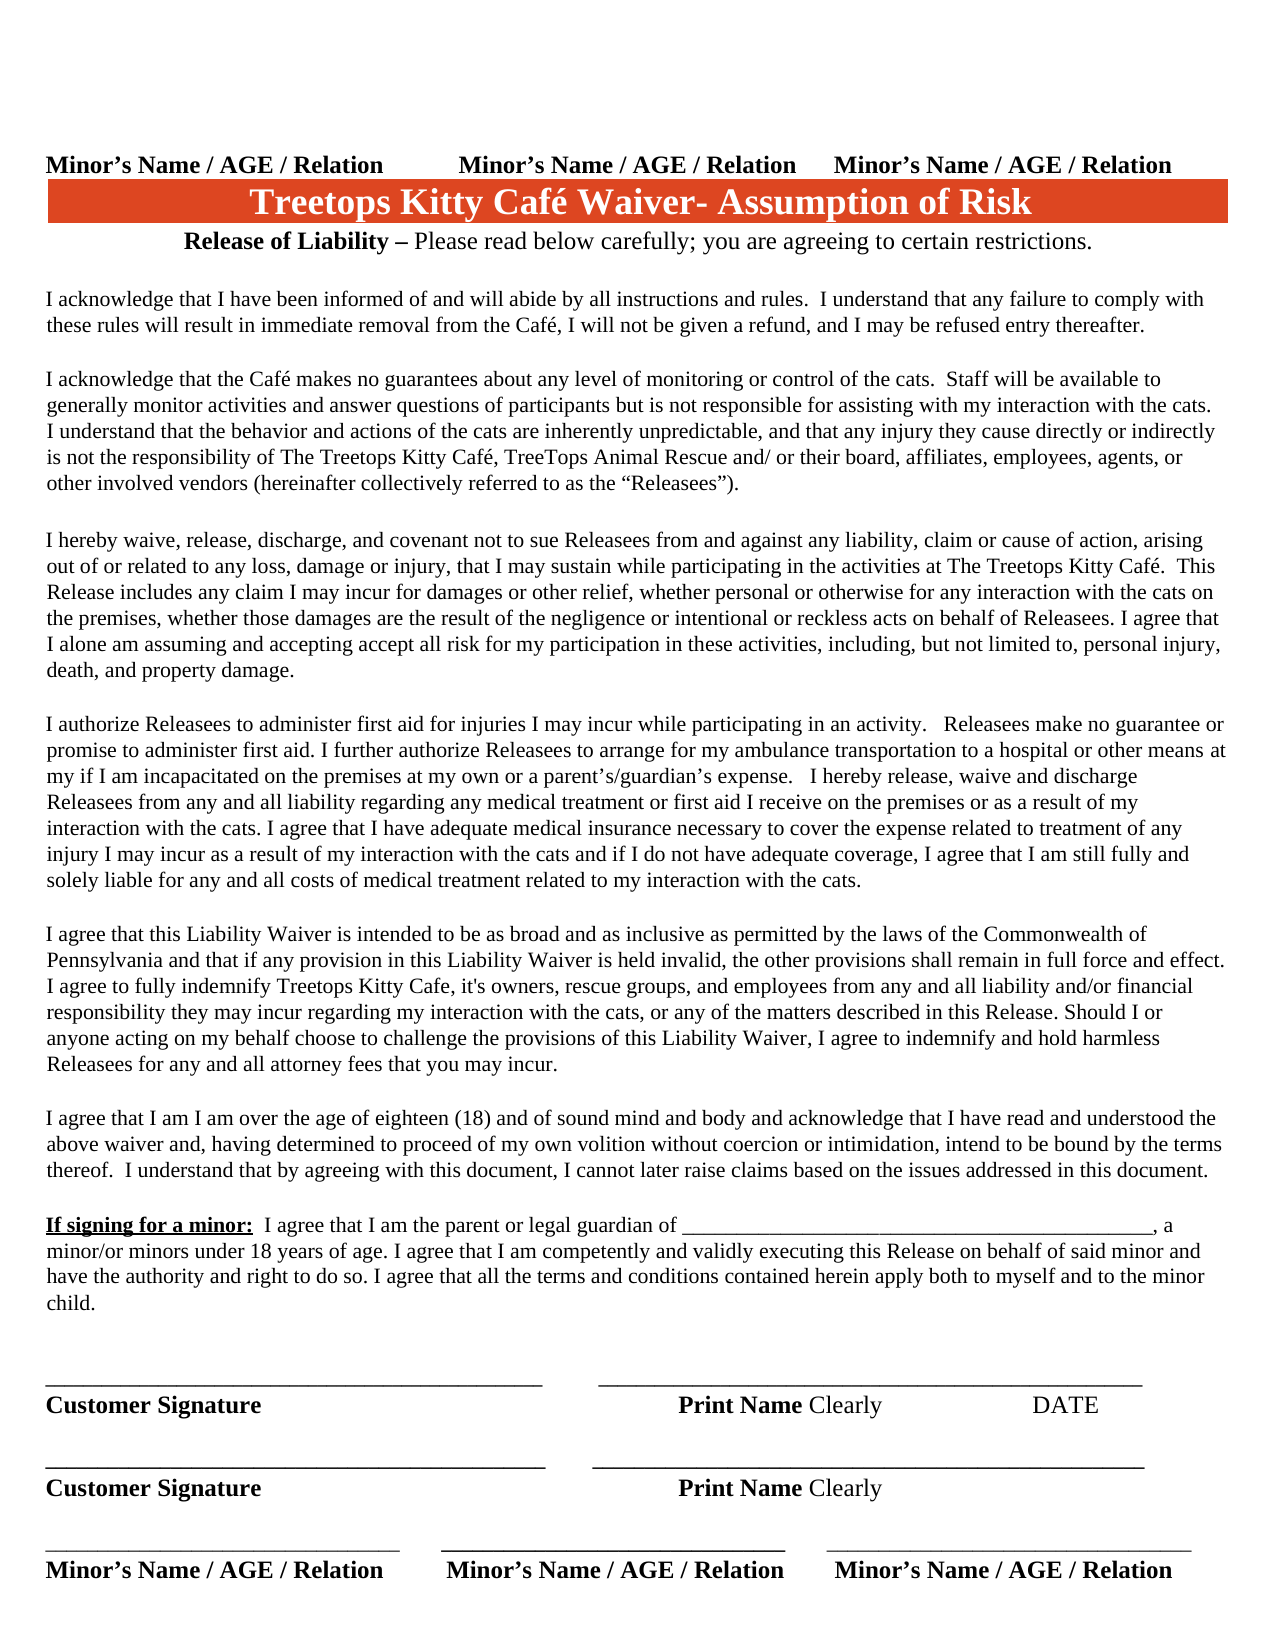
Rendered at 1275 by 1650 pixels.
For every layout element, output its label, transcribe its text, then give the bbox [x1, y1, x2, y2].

text Release of Liability – Please read below carefully; you are agreeing to certain restrictions. [48, 226, 1228, 255]
text I acknowledge that I have been informed of and will abide by all instructions and rules. I understand that any failure to comply with these rules will result in immediate removal from the Café, I will not be given a refund, and I may be refused entry thereafter. [45, 286, 1228, 337]
text Customer Signature Print Name Clearly [45, 1473, 1228, 1502]
text I hereby waive, release, discharge, and covenant not to sue Releasees from and against any liability, claim or cause of action, arising out of or related to any loss, damage or injury, that I may sustain while participating in the activities at The Treetops Kitty Café. This Release includes any claim I may incur for damages or other relief, whether personal or otherwise for any interaction with the cats on the premises, whether those damages are the result of the negligence or intentional or reckless acts on behalf of Releasees. I agree that I alone am assuming and accepting accept all risk for my participation in these activities, including, but not limited to, personal injury, death, and property damage. [45, 527, 1228, 682]
text __________________________________ _________________________________ ___________________________________ [45, 1530, 1228, 1554]
text I authorize Releasees to administer first aid for injuries I may incur while participating in an activity. Releasees make no guarantee or promise to administer first aid. I further authorize Releasees to arrange for my ambulance transportation to a hospital or other means at my if I am incapacitated on the premises at my own or a parent’s/guardian’s expense. I hereby release, waive and discharge Releasees from any and all liability regarding any medical treatment or first aid I receive on the premises or as a result of my interaction with the cats. I agree that I have adequate medical insurance necessary to cover the expense related to treatment of any injury I may incur as a result of my interaction with the cats and if I do not have adequate coverage, I agree that I am still fully and solely liable for any and all costs of medical treatment related to my interaction with the cats. [45, 711, 1228, 892]
text I agree that this Liability Waiver is intended to be as broad and as inclusive as permitted by the laws of the Commonwealth of Pennsylvania and that if any provision in this Liability Waiver is held invalid, the other provisions shall remain in full force and effect. I agree to fully indemnify Treetops Kitty Cafe, it's owners, rescue groups, and employees from any and all liability and/or financial responsibility they may incur regarding my interaction with the cats, or any of the matters described in this Release. Should I or anyone acting on my behalf choose to challenge the provisions of this Liability Waiver, I agree to indemnify and hold harmless Releasees for any and all attorney fees that you may incur. [45, 921, 1228, 1076]
text I acknowledge that the Café makes no guarantees about any level of monitoring or control of the cats. Staff will be available to generally monitor activities and answer questions of participants but is not responsible for assisting with my interaction with the cats. I understand that the behavior and actions of the cats are inherently unpredictable, and that any injury they cause directly or indirectly is not the responsibility of The Treetops Kitty Café, TreeTops Animal Rescue and/ or their board, affiliates, employees, agents, or other involved vendors (hereinafter collectively referred to as the “Releasees”). [45, 366, 1228, 495]
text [45, 1555, 1228, 1584]
text _____________________________________________________ __________________________________________________________ [45, 1367, 1228, 1389]
text Customer Signature Print Name Clearly DATE [45, 1390, 1228, 1419]
text If signing for a minor: I agree that I am the parent or legal guardian of ___________________________________________, a minor/or minors under 18 years of age. I agree that I am competently and validly executing this Release on behalf of said minor and have the authority and right to do so. I agree that all the terms and conditions contained herein apply both to myself and to the minor child. [45, 1212, 1228, 1315]
text Treetops Kitty Café Waiver- Assumption of Risk [48, 179, 1228, 223]
text ________________________________________________ _____________________________________________________ [45, 1447, 1228, 1471]
text I agree that I am I am over the age of eighteen (18) and of sound mind and body and acknowledge that I have read and understood the above waiver and, having determined to proceed of my own volition without coercion or intimidation, intend to be bound by the terms thereof. I understand that by agreeing with this document, I cannot later raise claims based on the issues addressed in this document. [45, 1105, 1228, 1182]
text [45, 150, 1228, 179]
